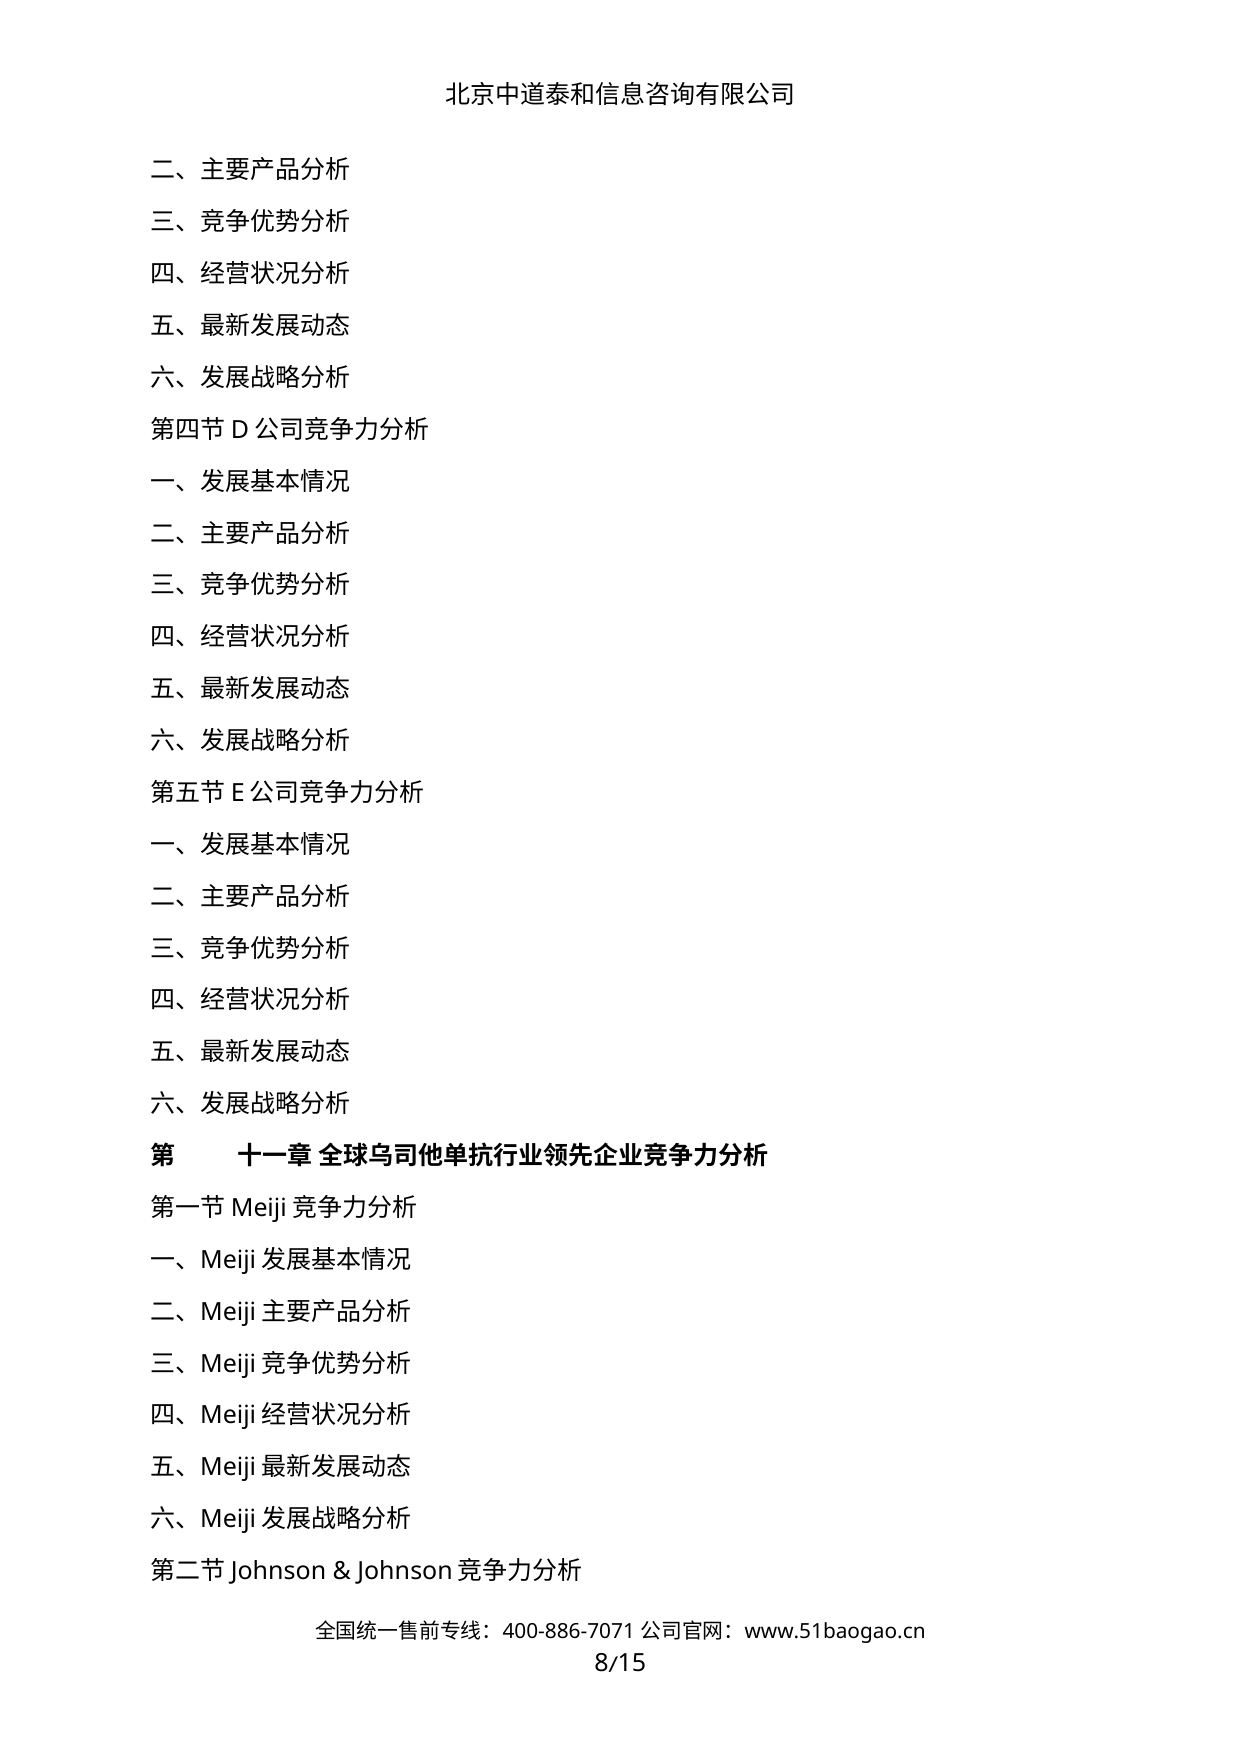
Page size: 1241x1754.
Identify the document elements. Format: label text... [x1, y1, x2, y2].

text 第 十一章 全球乌司他单抗行业领先企业竞争力分析 [150, 1136, 1090, 1172]
text 第一节 Meiji竞争力分析 [150, 1187, 1090, 1224]
text 第五节 E公司竞争力分析 [150, 772, 1090, 809]
text 六、Meiji发展战略分析 [150, 1499, 1090, 1535]
text 三、Meiji竞争优势分析 [150, 1343, 1090, 1379]
text 二、主要产品分析 [150, 150, 1090, 186]
text 一、发展基本情况 [150, 461, 1090, 497]
text 五、最新发展动态 [150, 669, 1090, 705]
text 二、主要产品分析 [150, 513, 1090, 549]
text 六、发展战略分析 [150, 357, 1090, 394]
text 二、主要产品分析 [150, 876, 1090, 912]
text 第二节 Johnson & Johnson竞争力分析 [150, 1551, 1090, 1587]
text 一、Meiji发展基本情况 [150, 1239, 1090, 1276]
text 六、发展战略分析 [150, 721, 1090, 757]
text 第四节 D公司竞争力分析 [150, 409, 1090, 446]
text 五、Meiji最新发展动态 [150, 1447, 1090, 1483]
text 四、经营状况分析 [150, 617, 1090, 653]
text 三、竞争优势分析 [150, 202, 1090, 238]
text 四、经营状况分析 [150, 254, 1090, 290]
text 五、最新发展动态 [150, 306, 1090, 342]
text 四、经营状况分析 [150, 980, 1090, 1016]
text 三、竞争优势分析 [150, 565, 1090, 601]
text 六、发展战略分析 [150, 1084, 1090, 1120]
text 三、竞争优势分析 [150, 928, 1090, 964]
text 二、Meiji主要产品分析 [150, 1291, 1090, 1327]
text 一、发展基本情况 [150, 824, 1090, 861]
text 四、Meiji经营状况分析 [150, 1395, 1090, 1431]
text 五、最新发展动态 [150, 1032, 1090, 1068]
